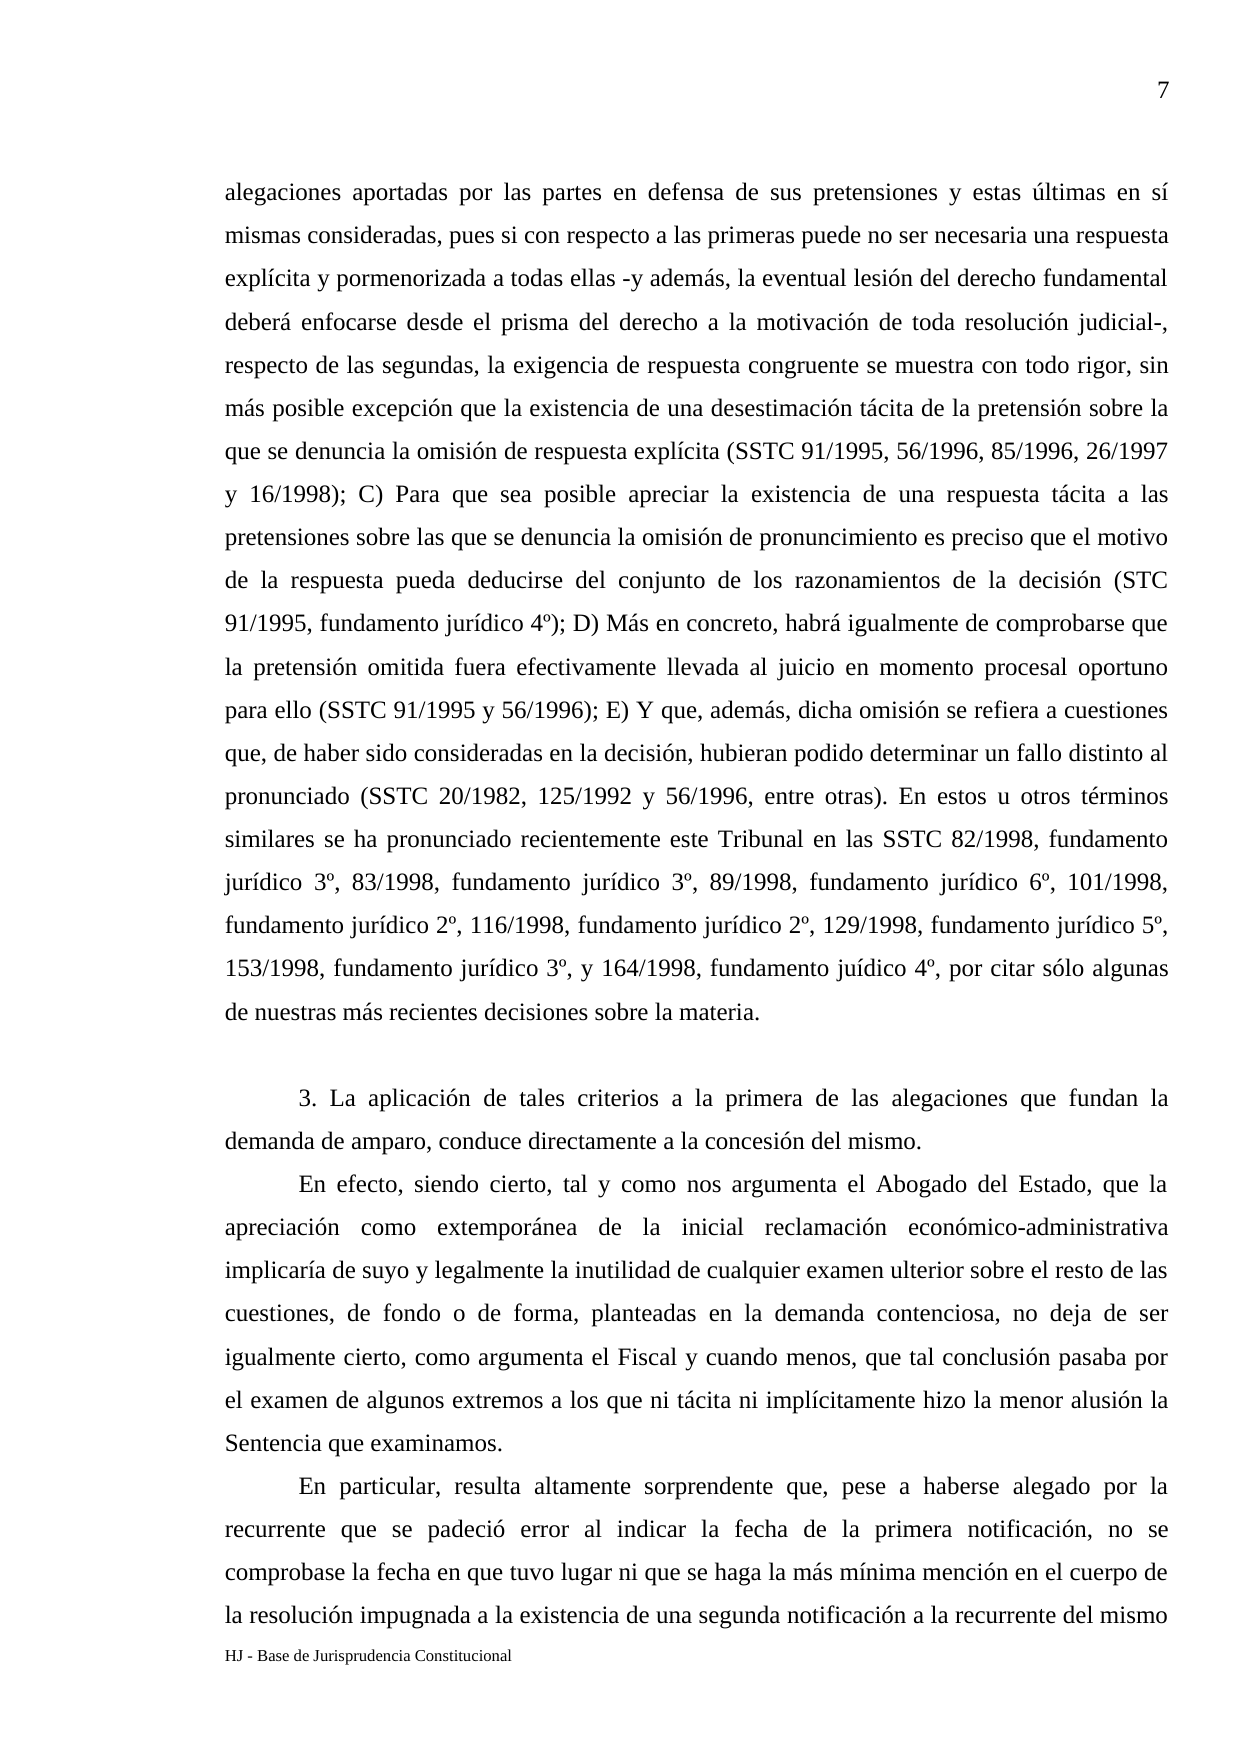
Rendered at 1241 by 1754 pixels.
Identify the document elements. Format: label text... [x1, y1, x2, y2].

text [224, 1471, 1169, 1629]
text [224, 177, 1169, 1025]
text 3. La aplicación de tales criterios a la primera de las alegaciones que fundan la demanda de amparo, conduce directamente a la concesión del mismo. [224, 1083, 1169, 1155]
text En efecto, siendo cierto, tal y como nos argumenta el Abogado del Estado, que la apreciación como extemporánea de la inicial reclamación económico-administrativa implicaría de suyo y legalmente la inutilidad de cualquier examen ulterior sobre el resto de las cuestiones, de fondo o de forma, planteadas en la demanda contenciosa, no deja de ser igualmente cierto, como argumenta el Fiscal y cuando menos, que tal conclusión pasaba por el examen de algunos extremos a los que ni tácita ni implícitamente hizo la menor alusión la Sentencia que examinamos. [224, 1169, 1169, 1457]
